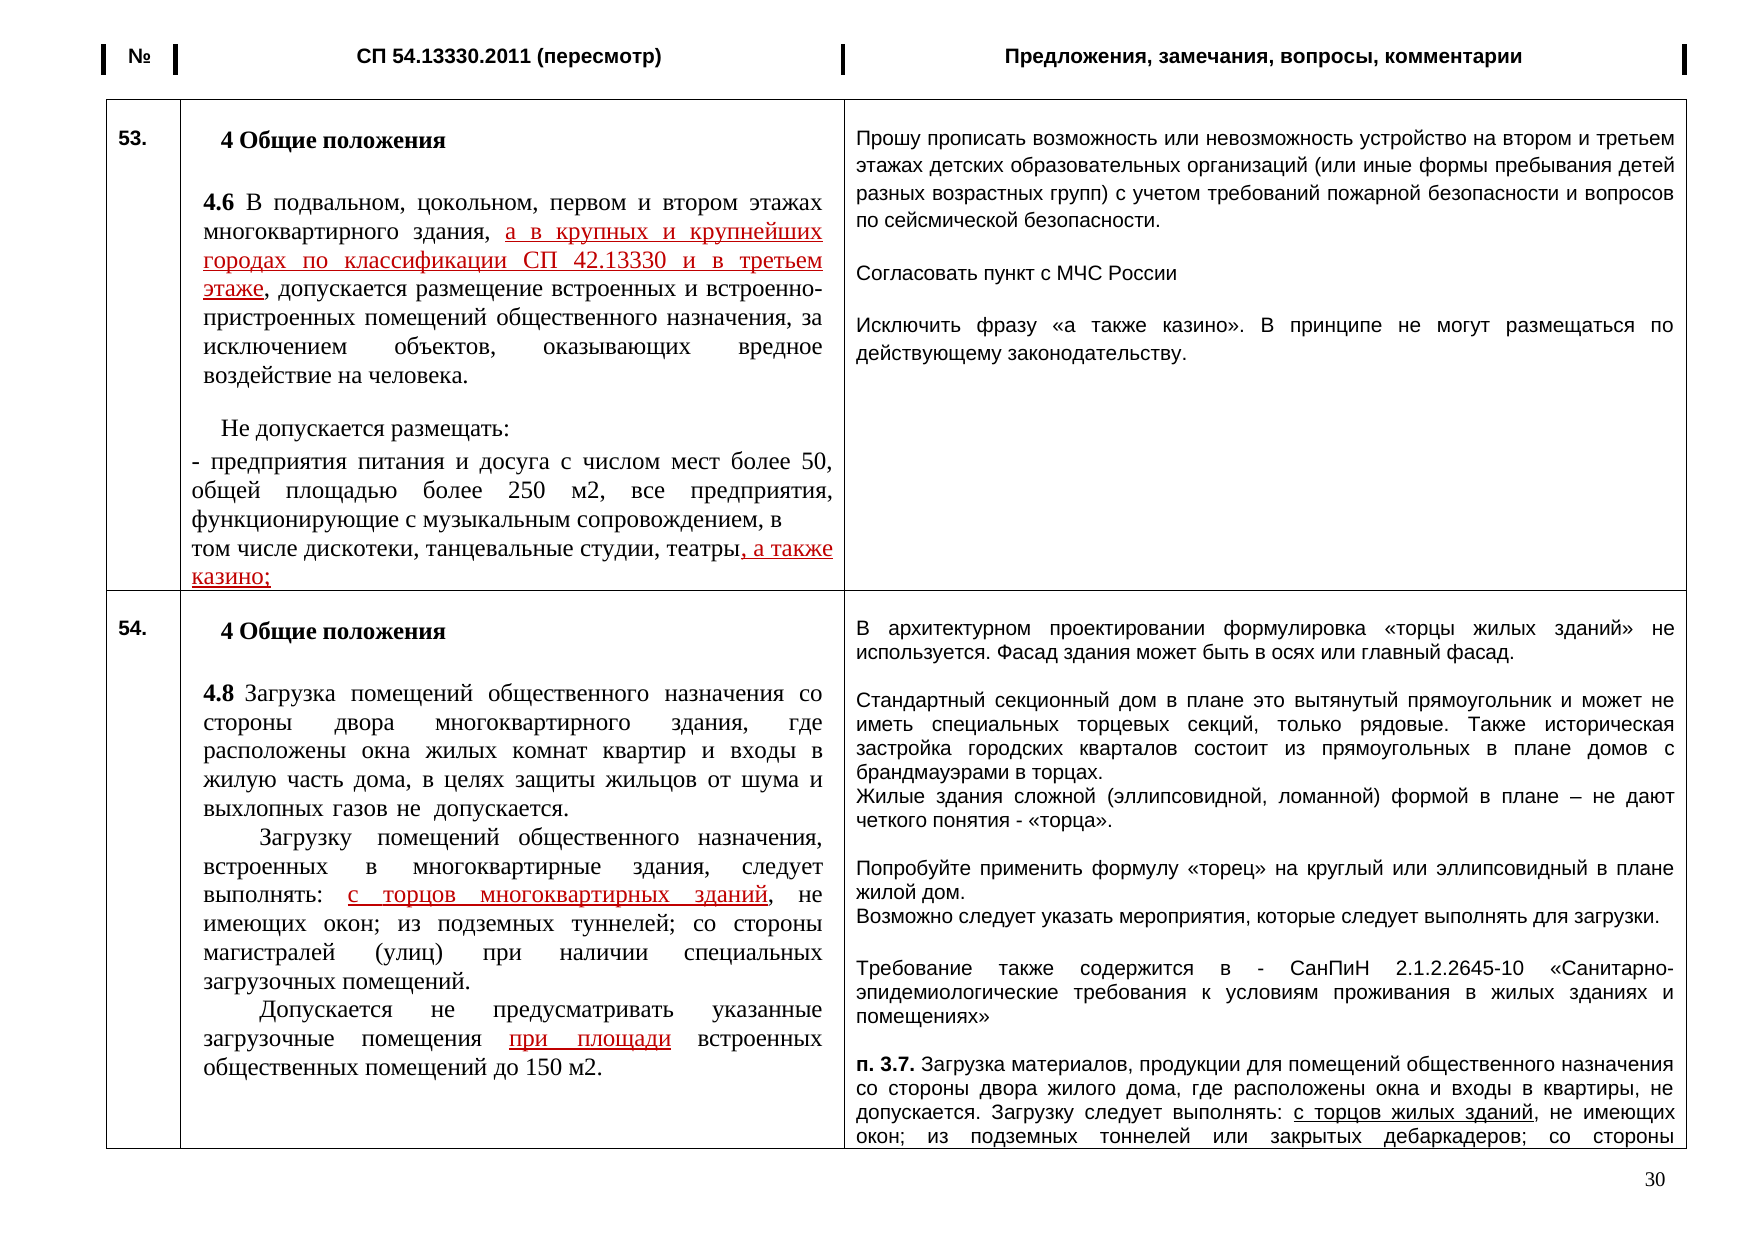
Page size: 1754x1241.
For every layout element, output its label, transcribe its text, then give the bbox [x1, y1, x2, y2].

table_cell [107, 591, 180, 1147]
table_cell Прошу прописать возможность или невозможность устройство на втором и третьем этажах детских образовательных организаций (или иные формы пребывания детей разных возрастных групп) с учетом требований пожарной безопасности и вопросов по сейсмической безопасности. Согласовать пункт с МЧС России Исключить фразу «а также казино». В принципе не могут размещаться по действующему законодательству. [845, 100, 1686, 590]
table_cell 4 Общие положения 4.6 В подвальном, цокольном, первом и втором этажах многоквартирного здания, а в крупных и крупнейших городах по классификации СП 42.13330 и в третьем этаже, допускается размещение встроенных и встроенно-пристроенных помещений общественного назначения, за исключением объектов, оказывающих вредное воздействие на человека. Не допускается размещать: - предприятия питания и досуга с числом мест более 50, общей площадью более 250 м2, все предприятия, функционирующие с музыкальным сопровождением, в том числе дискотеки, танцевальные студии, театры, а также казино; [181, 100, 844, 590]
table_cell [181, 591, 844, 1147]
table_cell [107, 100, 180, 590]
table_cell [845, 591, 1686, 1147]
